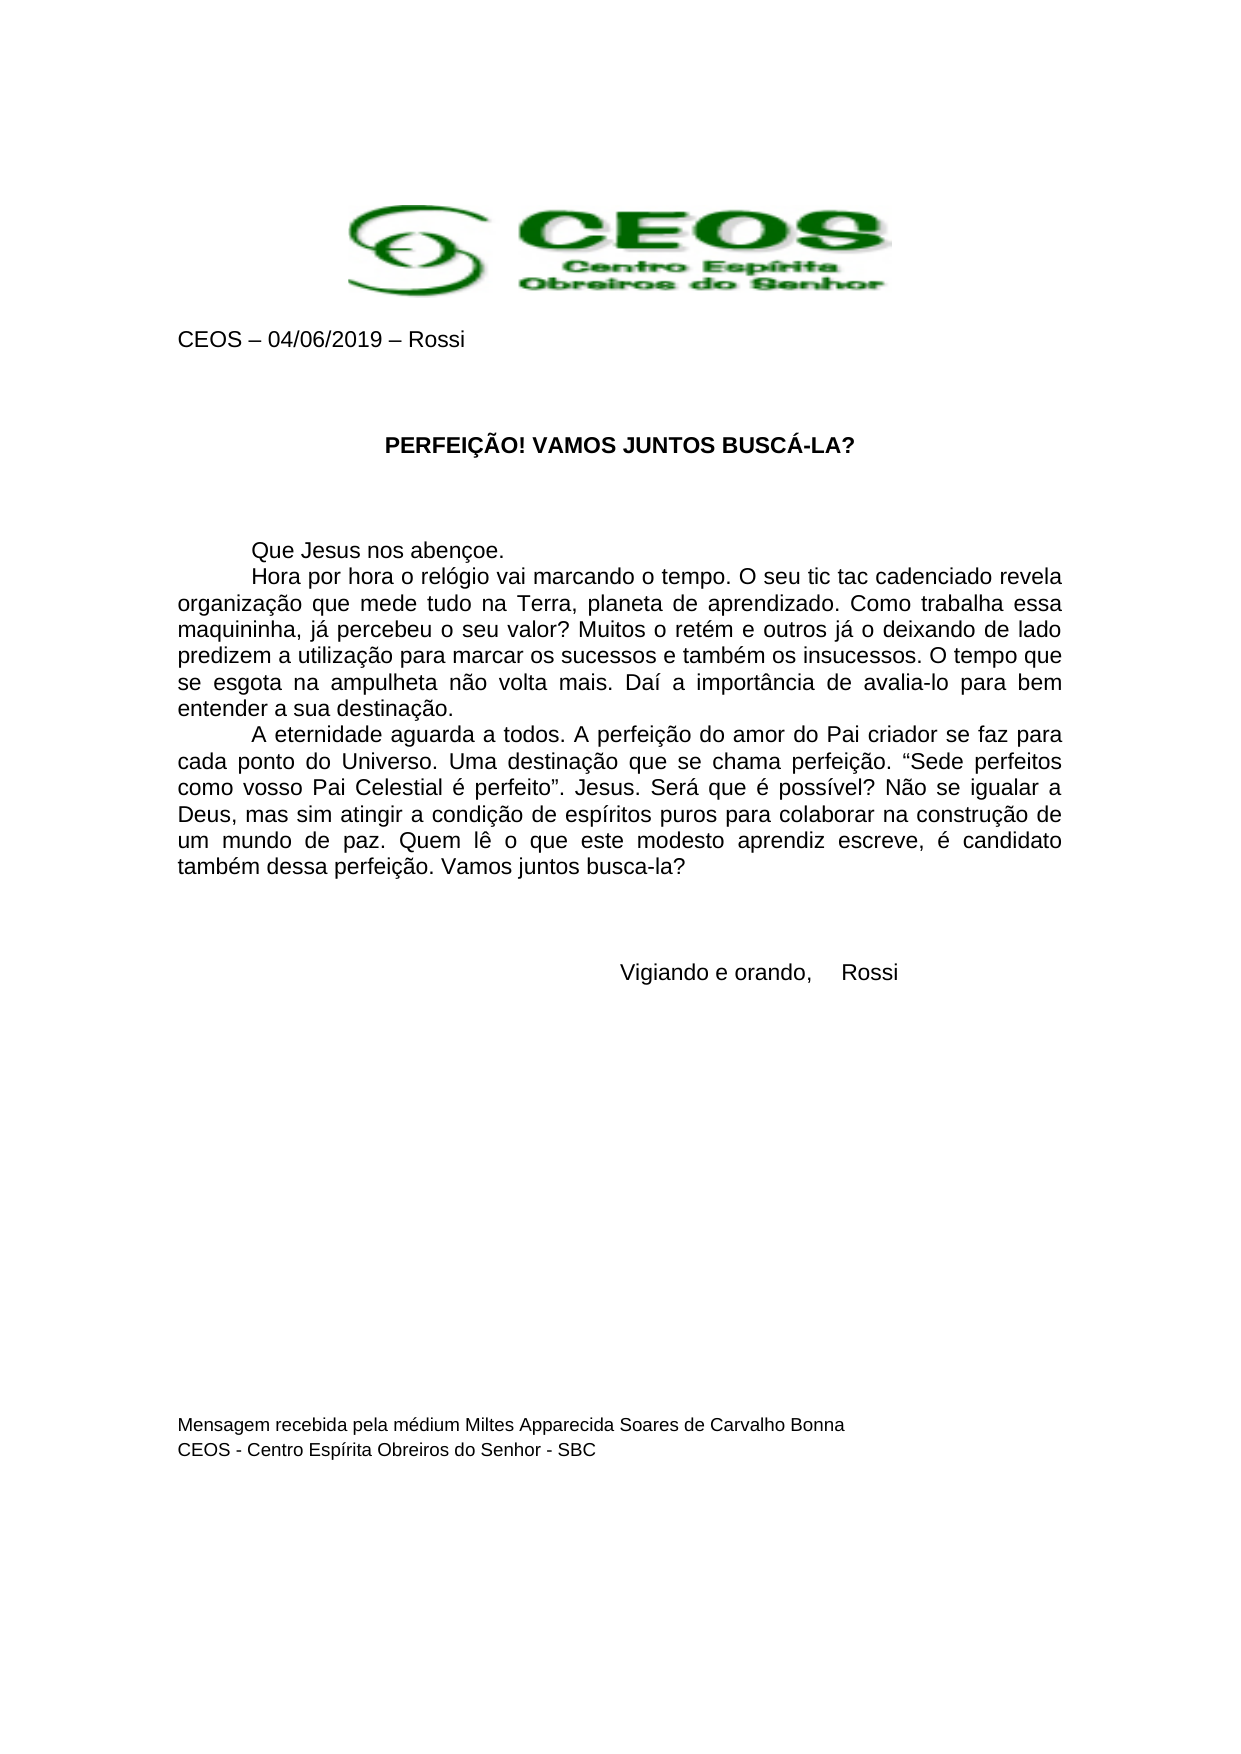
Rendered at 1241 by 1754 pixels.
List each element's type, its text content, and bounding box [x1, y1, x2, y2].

text A eternidade aguarda a todos. A perfeição do amor do Pai criador se faz para cada ponto do Universo. Uma destinação que se chama perfeição. “Sede perfeitos como vosso Pai Celestial é perfeito”. Jesus. Será que é possível? Não se igualar a Deus, mas sim atingir a condição de espíritos puros para colaborar na construção de um mundo de paz. Quem lê o que este modesto aprendiz escreve, é candidato também dessa perfeição. Vamos juntos busca-la? [177, 721, 1063, 879]
text PERFEIÇÃO! VAMOS JUNTOS BUSCÁ-LA? [177, 432, 1063, 458]
text Hora por hora o relógio vai marcando o tempo. O seu tic tac cadenciado revela organização que mede tudo na Terra, planeta de aprendizado. Como trabalha essa maquininha, já percebeu o seu valor? Muitos o retém e outros já o deixando de lado predizem a utilização para marcar os sucessos e também os insucessos. O tempo que se esgota na ampulheta não volta mais. Daí a importância de avalia-lo para bem entender a sua destinação. [177, 563, 1063, 721]
text Mensagem recebida pela médium Miltes Apparecida Soares de Carvalho Bonna [177, 1414, 1063, 1435]
text CEOS – 04/06/2019 – Rossi [177, 326, 1063, 352]
text Vigiando e orando, Rossi [177, 959, 1063, 985]
text CEOS - Centro Espírita Obreiros do Senhor - SBC [177, 1439, 1063, 1460]
picture [348, 205, 892, 298]
text Que Jesus nos abençoe. [177, 537, 1063, 563]
